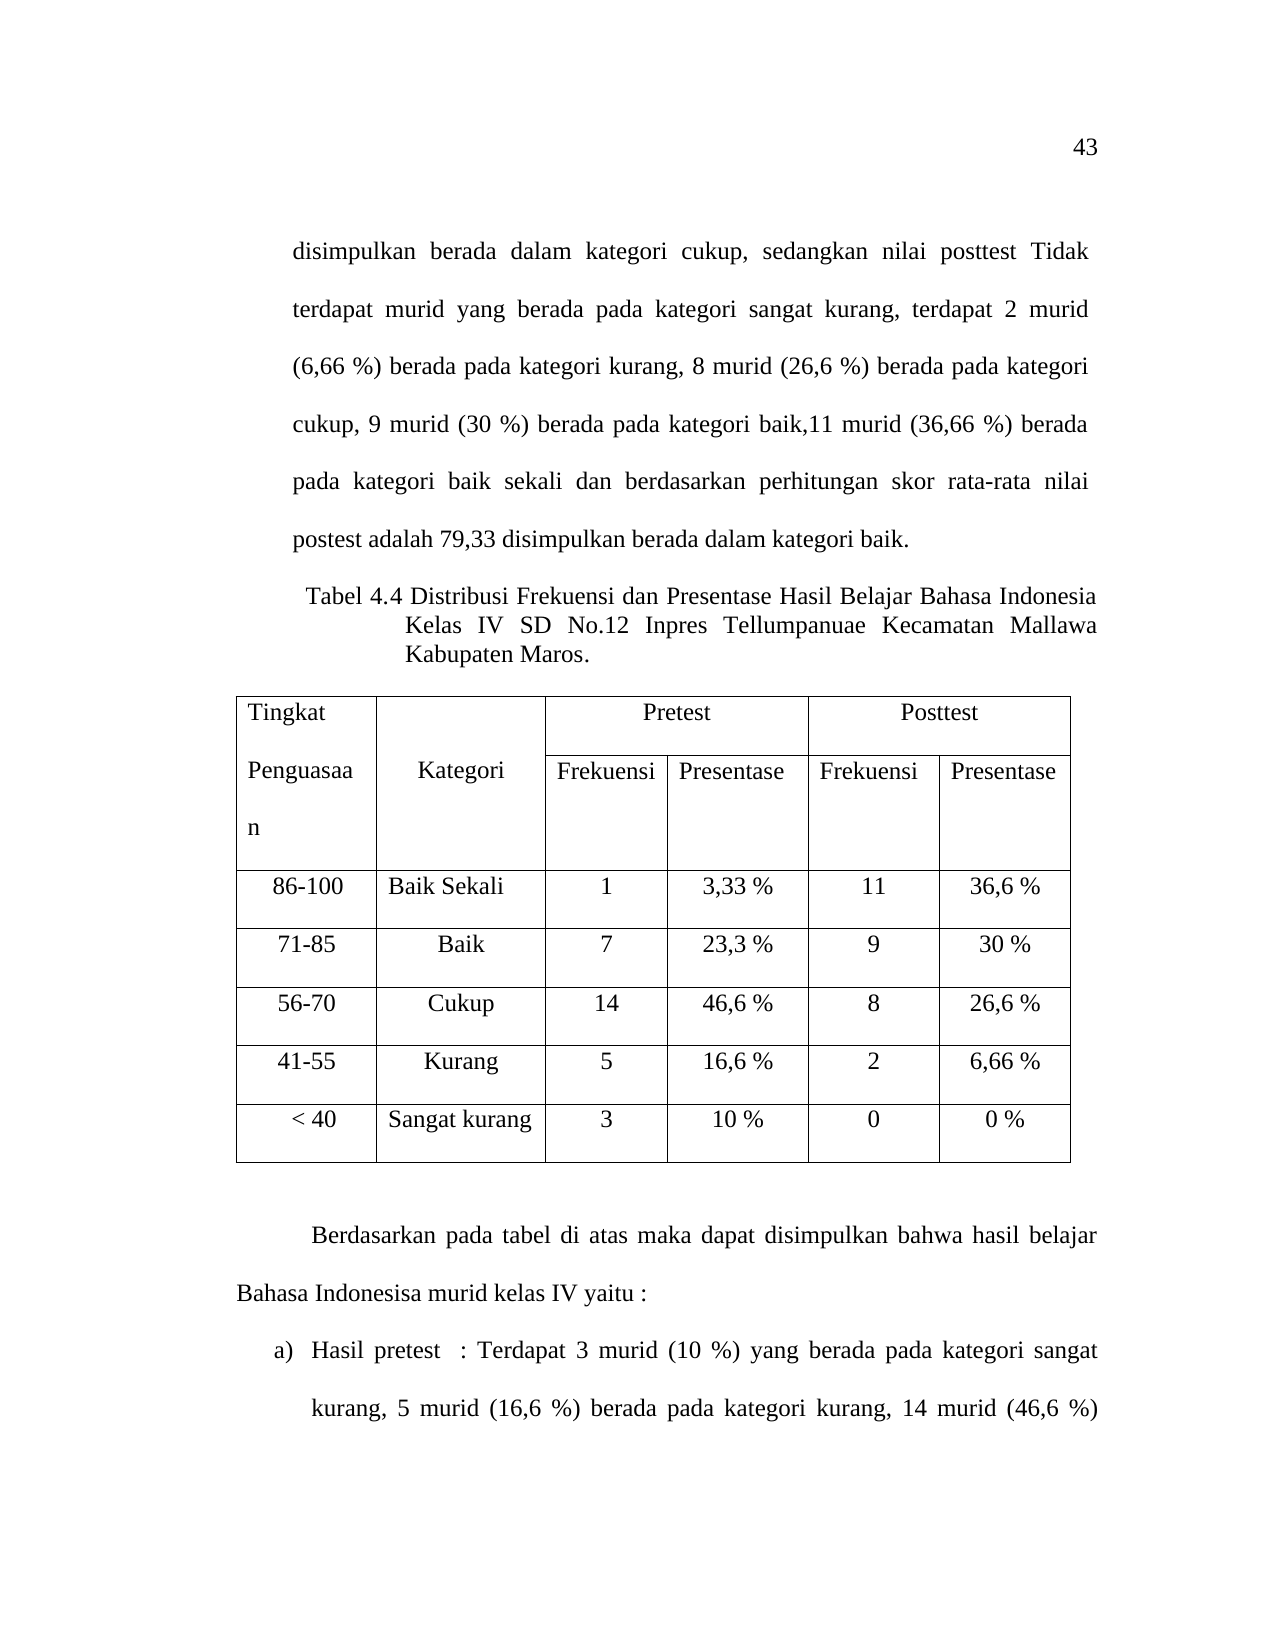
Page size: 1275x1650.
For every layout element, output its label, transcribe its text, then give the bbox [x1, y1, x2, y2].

table_cell Kurang [377, 1046, 545, 1103]
table_cell 1 [546, 871, 667, 928]
table_cell Baik [377, 929, 545, 987]
table_cell 11 [809, 871, 939, 928]
table_cell 3,33 % [668, 871, 808, 928]
table_header Kategori [377, 697, 545, 870]
table_header Tingkat Penguasaan [237, 697, 376, 870]
table_cell 7 [546, 929, 667, 987]
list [274, 1335, 1098, 1422]
table_cell 8 [809, 988, 939, 1045]
table_cell 86-100 [237, 871, 376, 928]
table_header Posttest [809, 697, 1070, 755]
table_cell < 40 [237, 1105, 376, 1162]
table_cell Sangat kurang [377, 1105, 545, 1162]
table_cell 46,6 % [668, 988, 808, 1045]
table_cell 5 [546, 1046, 667, 1103]
table_cell 23,3 % [668, 929, 808, 987]
table_cell 30 % [940, 929, 1070, 987]
table_cell 26,6 % [940, 988, 1070, 1045]
table_cell 41-55 [237, 1046, 376, 1103]
table_cell 71-85 [237, 929, 376, 987]
table_cell Frekuensi [546, 756, 667, 870]
table_cell 6,66 % [940, 1046, 1070, 1103]
table_cell Frekuensi [809, 756, 939, 870]
table_cell Presentase [668, 756, 808, 870]
text Tabel 4.4 Distribusi Frekuensi dan Presentase Hasil Belajar Bahasa Indonesia Kelas IV SD No.12 Inpres Tellumpanuae Kecamatan Mallawa Kabupaten Maros. [236, 581, 1098, 667]
table_cell 56-70 [237, 988, 376, 1045]
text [292, 236, 1089, 552]
table_cell 2 [809, 1046, 939, 1103]
text Berdasarkan pada tabel di atas maka dapat disimpulkan bahwa hasil belajar Bahasa Indonesisa murid kelas IV yaitu : [236, 1220, 1098, 1307]
table_cell 16,6 % [668, 1046, 808, 1103]
table_cell Baik Sekali [377, 871, 545, 928]
table_cell 3 [546, 1105, 667, 1162]
table_cell Presentase [940, 756, 1070, 870]
table_cell 9 [809, 929, 939, 987]
table_header Pretest [546, 697, 808, 755]
table_cell 10 % [668, 1105, 808, 1162]
table_cell 0 % [940, 1105, 1070, 1162]
table_cell 36,6 % [940, 871, 1070, 928]
table_cell 0 [809, 1105, 939, 1162]
table_cell 14 [546, 988, 667, 1045]
table_cell Cukup [377, 988, 545, 1045]
